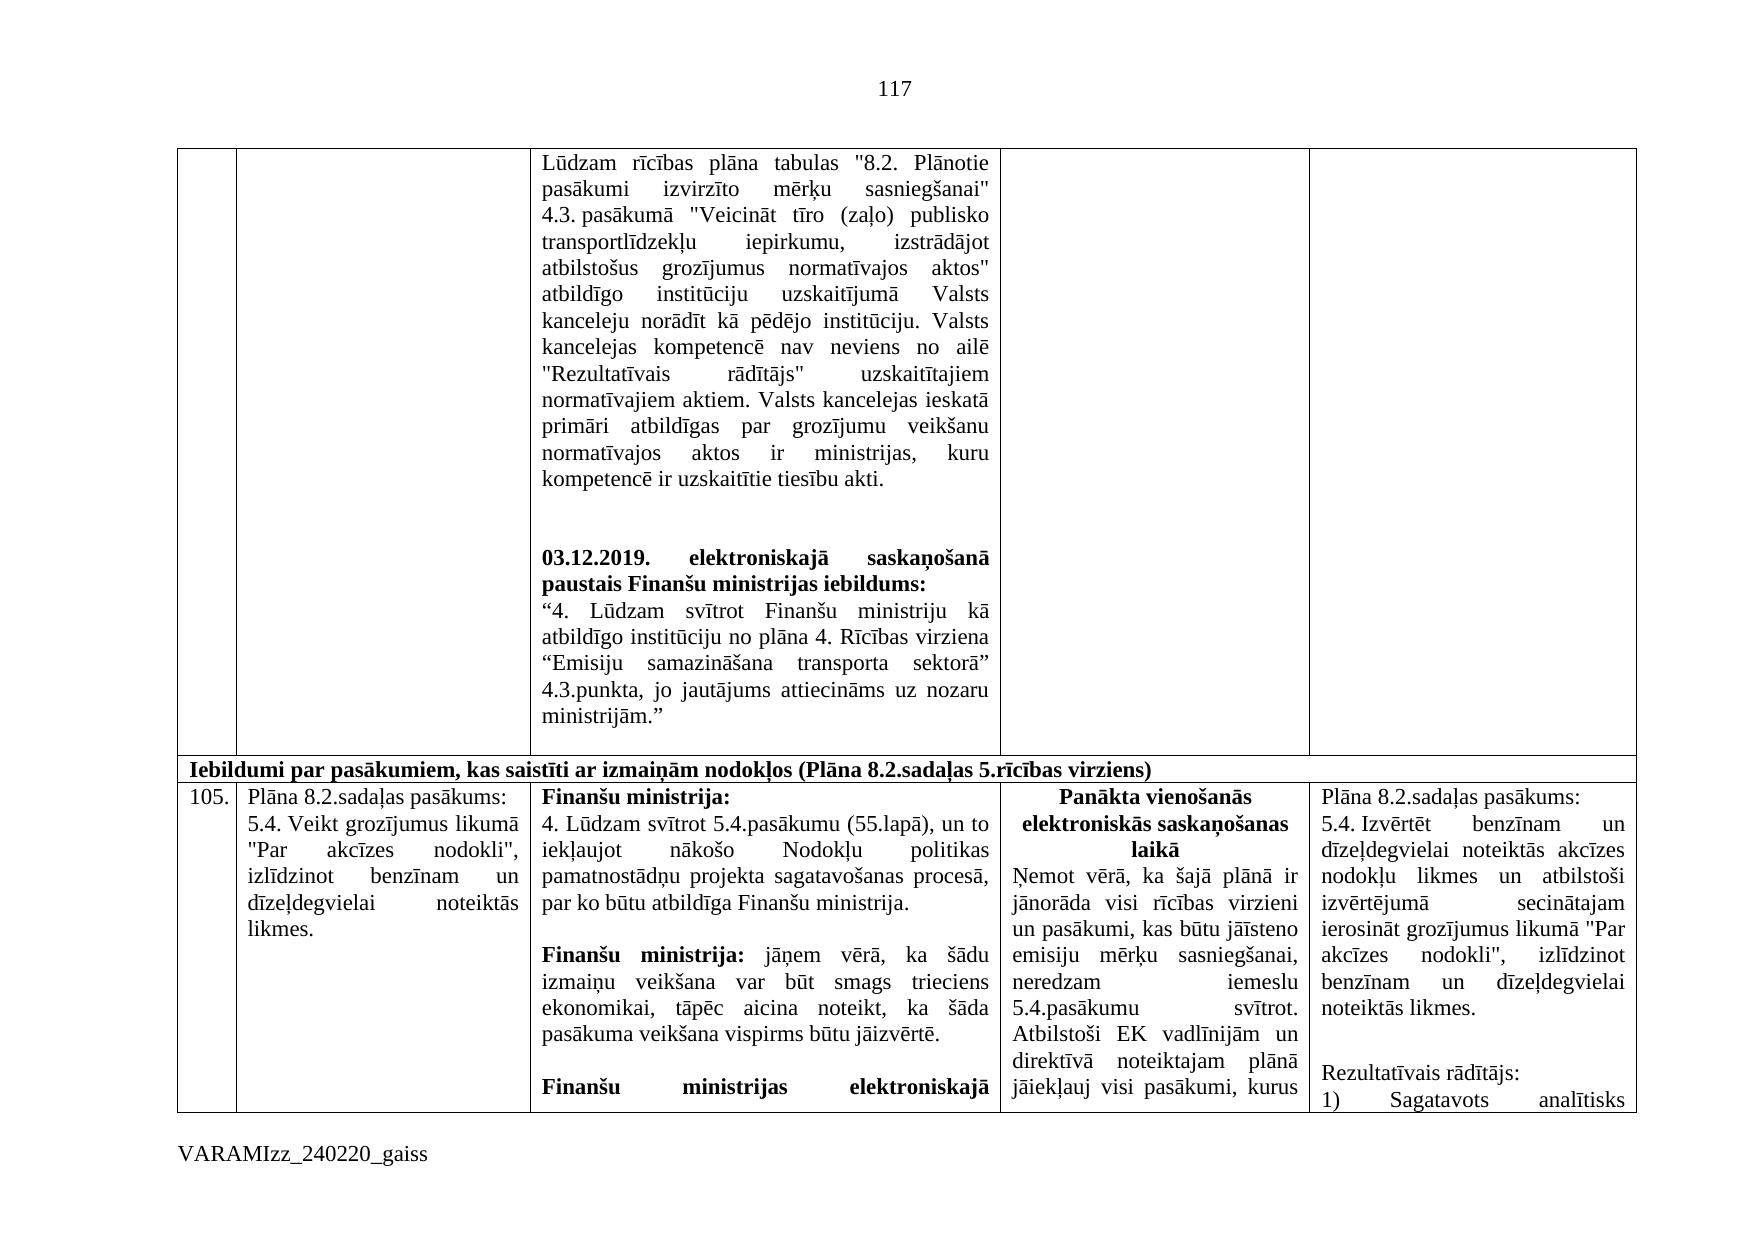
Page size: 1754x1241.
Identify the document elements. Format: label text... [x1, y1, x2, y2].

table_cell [1001, 149, 1309, 755]
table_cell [1310, 149, 1636, 755]
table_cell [1310, 783, 1636, 1112]
table_cell [178, 783, 236, 1112]
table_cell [237, 149, 530, 755]
table_cell [178, 149, 236, 755]
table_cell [1001, 783, 1309, 1112]
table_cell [531, 149, 1000, 755]
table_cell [531, 783, 1000, 1112]
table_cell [237, 783, 530, 1112]
table_cell Iebildumi par pasākumiem, kas saistīti ar izmaiņām nodokļos (Plāna 8.2.sadaļas 5.rīcības virziens) [178, 756, 1636, 782]
